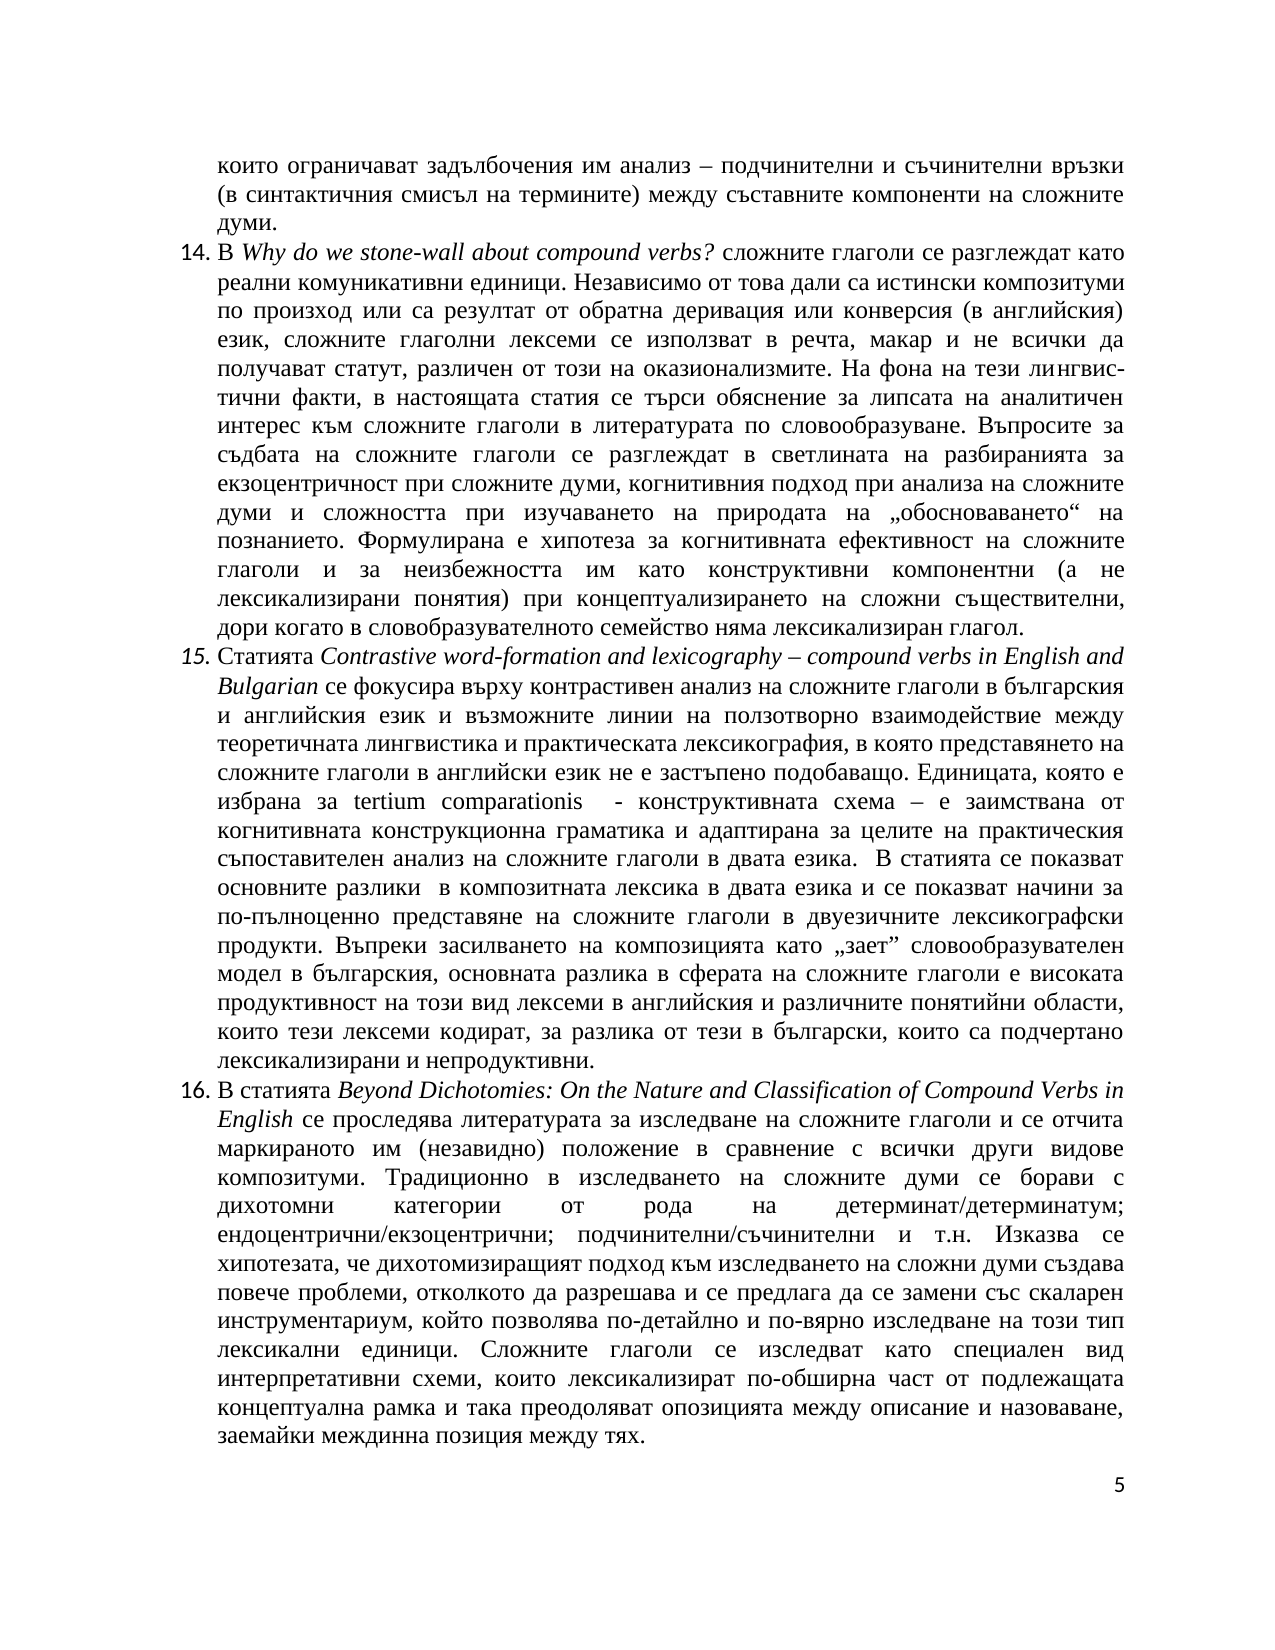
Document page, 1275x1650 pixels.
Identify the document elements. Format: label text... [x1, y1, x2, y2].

list Статията Contrastive word-formation and lexicography – compound verbs in English and Bulgarian се фокусира върху контрастивен анализ на сложните глаголи в българския и английския език и възможните линии на ползотворно взаимодействие между теоретичната лингвистика и практическата лексикография, в която представянето на сложните глаголи в английски език не е застъпено подобаващо. Единицата, която е избрана за tertium comparationis - конструктивната схема – е заимствана от когнитивната конструкционна граматика и адаптирана за целите на практическия съпоставителен анализ на сложните глаголи в двата езика. В статията се показват основните разлики в композитната лексика в двата езика и се показват начини за по-пълноценно представяне на сложните глаголи в двуезичните лексикографски продукти. Въпреки засилването на композицията като „зает” словообразувателен модел в българския, основната разлика в сферата на сложните глаголи е високата продуктивност на този вид лексеми в английския и различните понятийни области, които тези лексеми кодират, за разлика от тези в български, които са подчертано лексикализирани и непродуктивни. [179, 641, 1125, 1074]
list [179, 150, 1125, 236]
list В Why do we stone-wall about compound verbs? сложните глаголи се разглеждат като реални комуникативни единици. Независимо от това дали са истински композитуми по произход или са резултат от обратна деривация или конверсия (в английския) език, сложните глаголни лексеми се използват в речта, макар и не всички да получават статут, различен от този на оказионализмите. На фона на тези лингвистични факти, в настоящата статия се търси обяснение за липсата на аналитичен интерес към сложните глаголи в литературата по словообразуване. Въпросите за съдбата на сложните глаголи се разглеждат в светлината на разбиранията за екзоцентричност при сложните думи, когнитивния подход при анализа на сложните думи и сложността при изучаването на природата на „обосноваването“ на познанието. Формулирана е хипотеза за когнитивната ефективност на сложните глаголи и за неизбежността им като конструктивни компонентни (а не лексикализирани понятия) при концептуализирането на сложни съществителни, дори когато в словобразувателното семейство няма лексикализиран глагол. [179, 236, 1125, 641]
list В статията Beyond Dichotomies: On the Nature and Classification of Compound Verbs in English се проследява литературата за изследване на сложните глаголи и се отчита маркираното им (незавидно) положение в сравнение с всички други видове композитуми. Традиционно в изследването на сложните думи се борави с дихотомни категории от рода на детерминат/детерминатум; ендоцентрични/екзоцентрични; подчинителни/съчинителни и т.н. Изказва се хипотезата, че дихотомизиращият подход към изследването на сложни думи създава повече проблеми, отколкото да разрешава и се предлага да се замени със скаларен инструментариум, който позволява по-детайлно и по-вярно изследване на този тип лексикални единици. Сложните глаголи се изследват като специален вид интерпретативни схеми, които лексикализират по-обширна част от подлежащата концептуална рамка и така преодоляват опозицията между описание и назоваване, заемайки междинна позиция между тях. [179, 1074, 1125, 1449]
